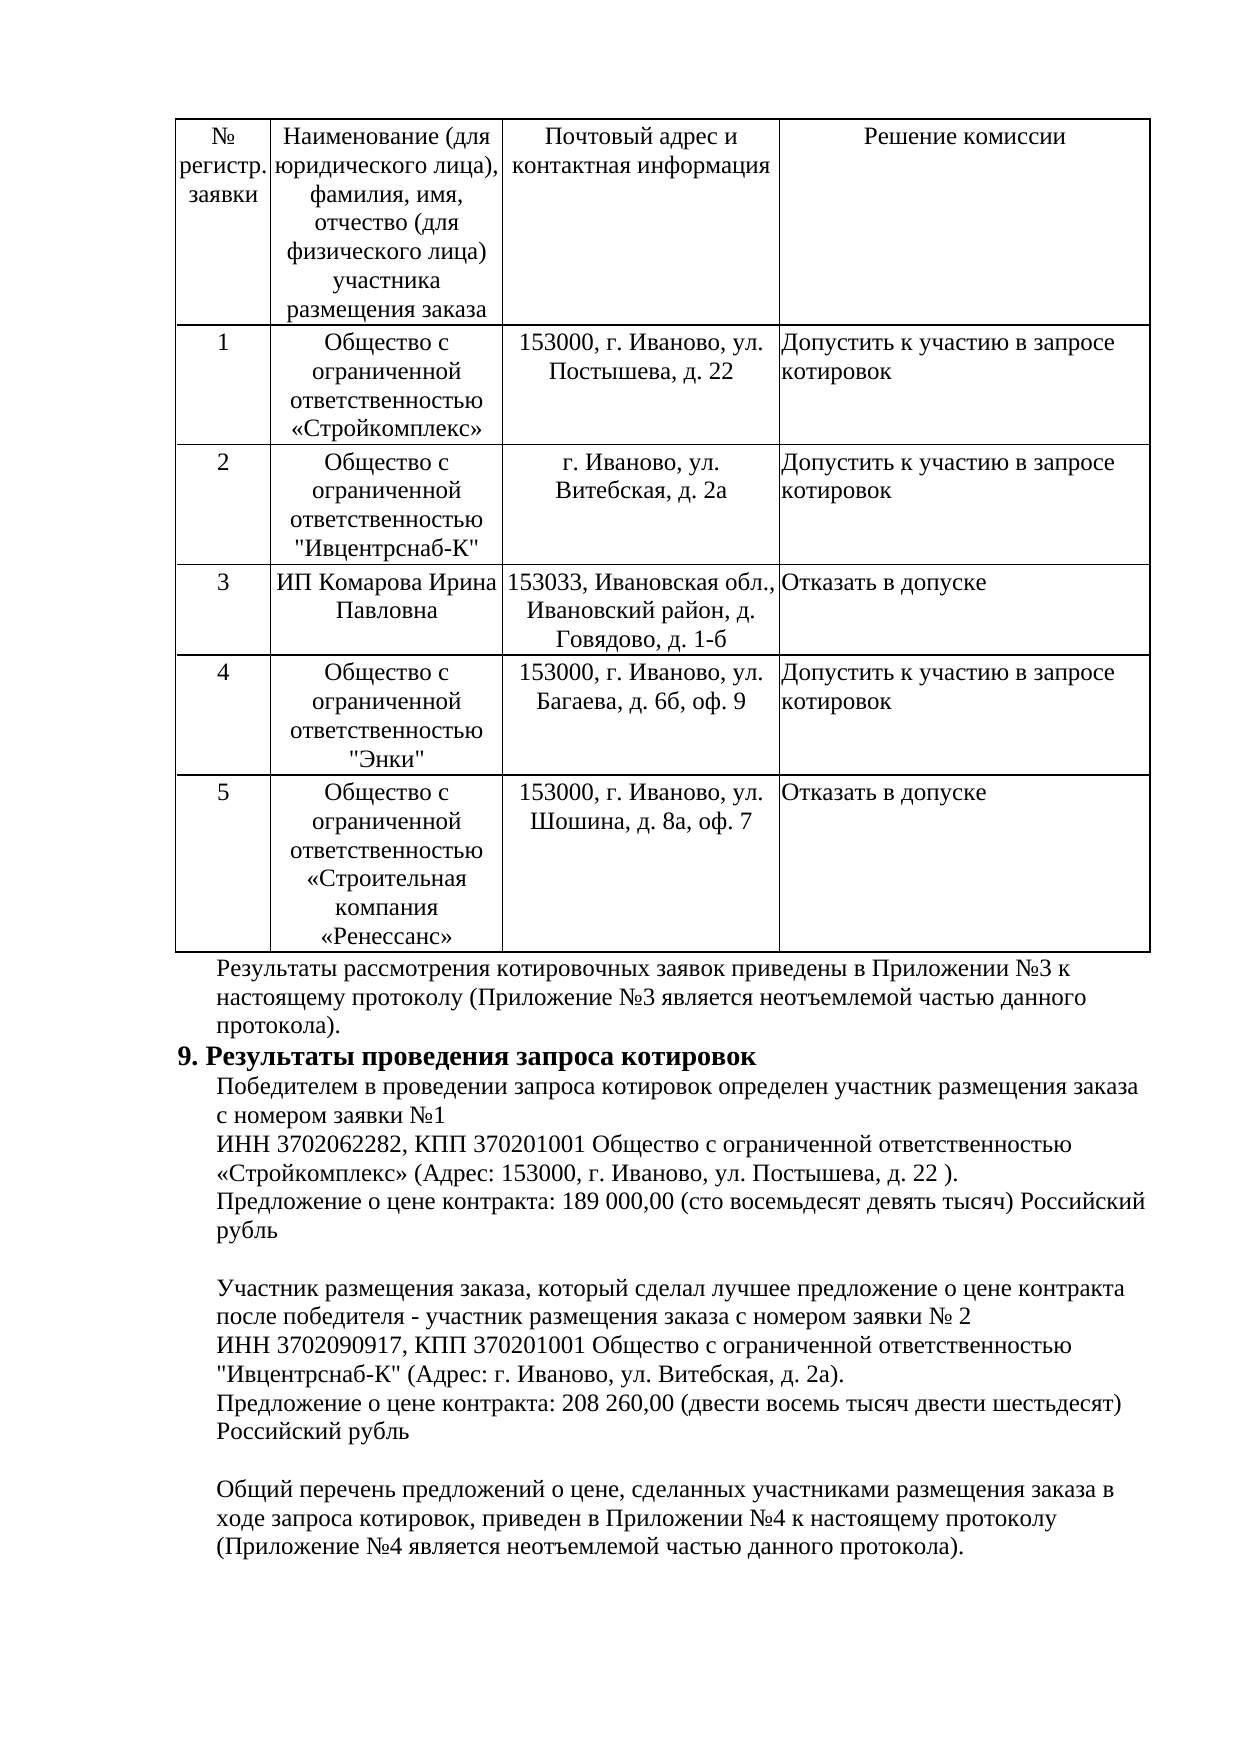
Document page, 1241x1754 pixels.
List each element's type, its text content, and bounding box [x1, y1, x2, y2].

text 9. Результаты проведения запроса котировок [177, 1039, 1152, 1071]
text Результаты рассмотрения котировочных заявок приведены в Приложении №3 к настоящему протоколу (Приложение №3 является неотъемлемой частью данного протокола). [216, 953, 1152, 1039]
table_cell 4 [176, 655, 270, 774]
table_cell г. Иваново, ул. Витебская, д. 2а [503, 445, 779, 563]
table_header Наименование (для юридического лица), фамилия, имя, отчество (для физического лица) участника размещения заказа [271, 120, 502, 324]
table_cell 1 [176, 325, 270, 444]
table_header Решение комиссии [780, 120, 1149, 324]
table_cell 153000, г. Иваново, ул. Постышева, д. 22 [503, 326, 779, 444]
table_cell 5 [176, 775, 270, 951]
table_cell 153000, г. Иваново, ул. Багаева, д. 6б, оф. 9 [503, 656, 779, 774]
table_cell ИП Комарова Ирина Павловна [271, 565, 502, 654]
table_cell 2 [176, 445, 270, 563]
table_cell Допустить к участию в запросе котировок [780, 656, 1149, 774]
table_cell Отказать в допуске [780, 565, 1149, 654]
table_cell 153033, Ивановская обл., Ивановский район, д. Говядово, д. 1-б [503, 565, 779, 654]
table_cell Общество с ограниченной ответственностью "Ивцентрснаб-К" [271, 445, 502, 563]
table_cell Общество с ограниченной ответственностью "Энки" [271, 656, 502, 774]
table_cell Допустить к участию в запросе котировок [780, 445, 1149, 563]
table_cell Допустить к участию в запросе котировок [780, 326, 1149, 444]
table_cell 3 [176, 565, 270, 654]
table_cell 153000, г. Иваново, ул. Шошина, д. 8а, оф. 7 [503, 776, 779, 951]
table_cell Отказать в допуске [780, 776, 1149, 951]
text Победителем в проведении запроса котировок определен участник размещения заказа с номером заявки №1 ИНН 3702062282, КПП 370201001 Общество с ограниченной ответственностью «Стройкомплекс» (Адрес: 153000, г. Иваново, ул. Постышева, д. 22 ). Предложение о цене контракта: 189 000,00 (сто восемьдесят девять тысяч) Российский рубль Участник размещения заказа, который сделал лучшее предложение о цене контракта после победителя - участник размещения заказа с номером заявки № 2 ИНН 3702090917, КПП 370201001 Общество с ограниченной ответственностью "Ивцентрснаб-К" (Адрес: г. Иваново, ул. Витебская, д. 2а). Предложение о цене контракта: 208 260,00 (двести восемь тысяч двести шестьдесят) Российский рубль Общий перечень предложений о цене, сделанных участниками размещения заказа в ходе запроса котировок, приведен в Приложении №4 к настоящему протоколу (Приложение №4 является неотъемлемой частью данного протокола). [216, 1071, 1152, 1560]
table_cell Общество с ограниченной ответственностью «Стройкомплекс» [271, 326, 502, 444]
table_cell Общество с ограниченной ответственностью «Строительная компания «Ренессанс» [271, 776, 502, 951]
table_header Почтовый адрес и контактная информация [503, 120, 779, 324]
table_header № регистр. заявки [176, 120, 270, 324]
